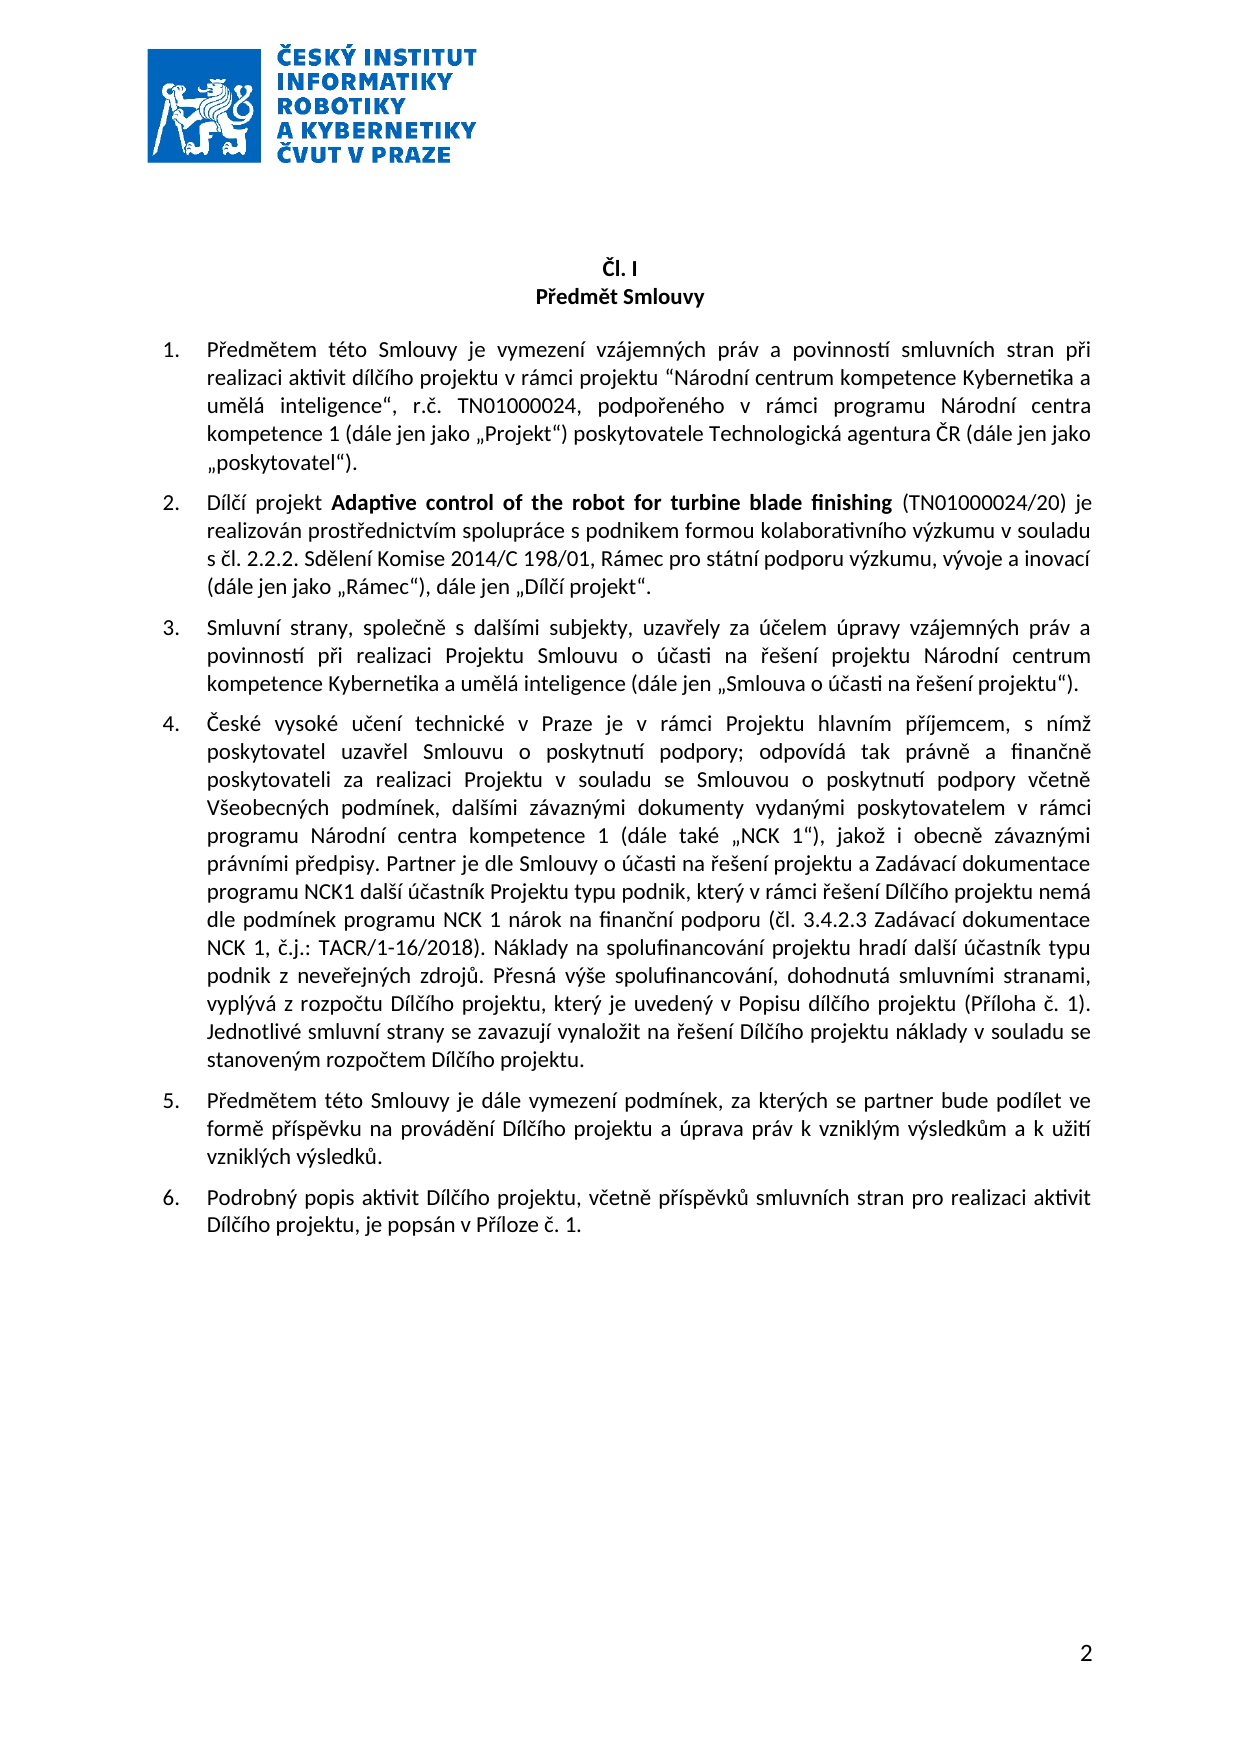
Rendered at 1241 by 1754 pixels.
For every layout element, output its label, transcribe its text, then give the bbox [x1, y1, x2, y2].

list Předmětem této Smlouvy je vymezení vzájemných práv a povinností smluvních stran při realizaci aktivit dílčího projektu v rámci projektu “Národní centrum kompetence Kybernetika a umělá inteligence“, r.č. TN01000024, podpořeného v rámci programu Národní centra kompetence 1 (dále jen jako „Projekt“) poskytovatele Technologická agentura ČR (dále jen jako „poskytovatel“). [162, 336, 1093, 476]
list České vysoké učení technické v Praze je v rámci Projektu hlavním příjemcem, s nímž poskytovatel uzavřel Smlouvu o poskytnutí podpory; odpovídá tak právně a finančně poskytovateli za realizaci Projektu v souladu se Smlouvou o poskytnutí podpory včetně Všeobecných podmínek, dalšími závaznými dokumenty vydanými poskytovatelem v rámci programu Národní centra kompetence 1 (dále také „NCK 1“), jakož i obecně závaznými právními předpisy. Partner je dle Smlouvy o účasti na řešení projektu a Zadávací dokumentace programu NCK1 další účastník Projektu typu podnik, který v rámci řešení Dílčího projektu nemá dle podmínek programu NCK 1 nárok na finanční podporu (čl. 3.4.2.3 Zadávací dokumentace NCK 1, č.j.: TACR/1-16/2018). Náklady na spolufinancování projektu hradí další účastník typu podnik z neveřejných zdrojů. Přesná výše spolufinancování, dohodnutá smluvními stranami, vyplývá z rozpočtu Dílčího projektu, který je uvedený v Popisu dílčího projektu (Příloha č. 1). Jednotlivé smluvní strany se zavazují vynaložit na řešení Dílčího projektu náklady v souladu se stanoveným rozpočtem Dílčího projektu. [162, 709, 1093, 1073]
subtitle Čl. I Předmět Smlouvy [148, 254, 1093, 311]
list Smluvní strany, společně s dalšími subjekty, uzavřely za účelem úpravy vzájemných práv a povinností při realizaci Projektu Smlouvu o účasti na řešení projektu Národní centrum kompetence Kybernetika a umělá inteligence (dále jen „Smlouva o účasti na řešení projektu“). [162, 613, 1093, 697]
picture [147, 44, 477, 163]
list Předmětem této Smlouvy je dále vymezení podmínek, za kterých se partner bude podílet ve formě příspěvku na provádění Dílčího projektu a úprava práv k vzniklým výsledkům a k užití vzniklých výsledků. [162, 1086, 1093, 1170]
list Dílčí projekt Adaptive control of the robot for turbine blade finishing (TN01000024/20) je realizován prostřednictvím spolupráce s podnikem formou kolaborativního výzkumu v souladu s čl. 2.2.2. Sdělení Komise 2014/C 198/01, Rámec pro státní podporu výzkumu, vývoje a inovací (dále jen jako „Rámec“), dále jen „Dílčí projekt“. [162, 488, 1093, 600]
list Podrobný popis aktivit Dílčího projektu, včetně příspěvků smluvních stran pro realizaci aktivit Dílčího projektu, je popsán v Příloze č. 1. [162, 1183, 1093, 1239]
